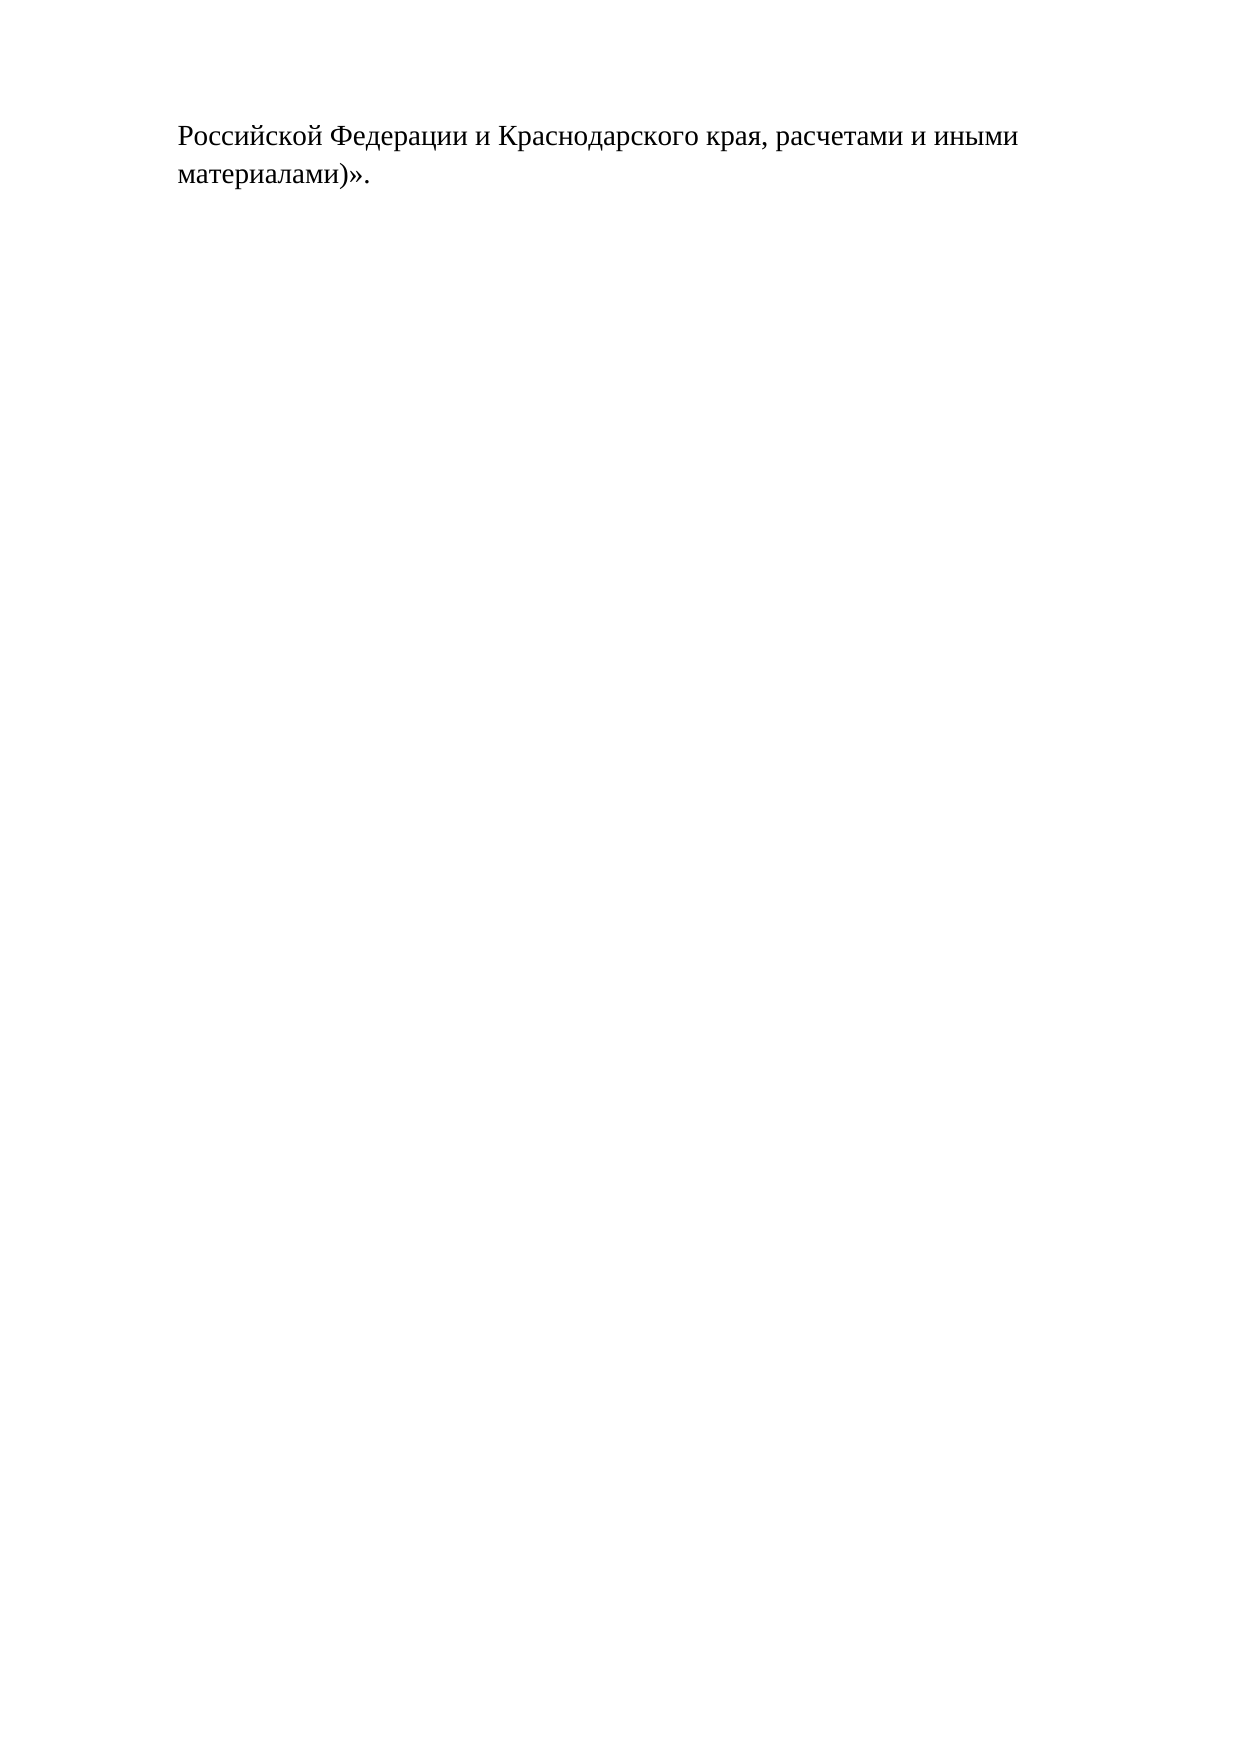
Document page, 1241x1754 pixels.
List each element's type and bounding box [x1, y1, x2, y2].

text [177, 118, 1152, 190]
